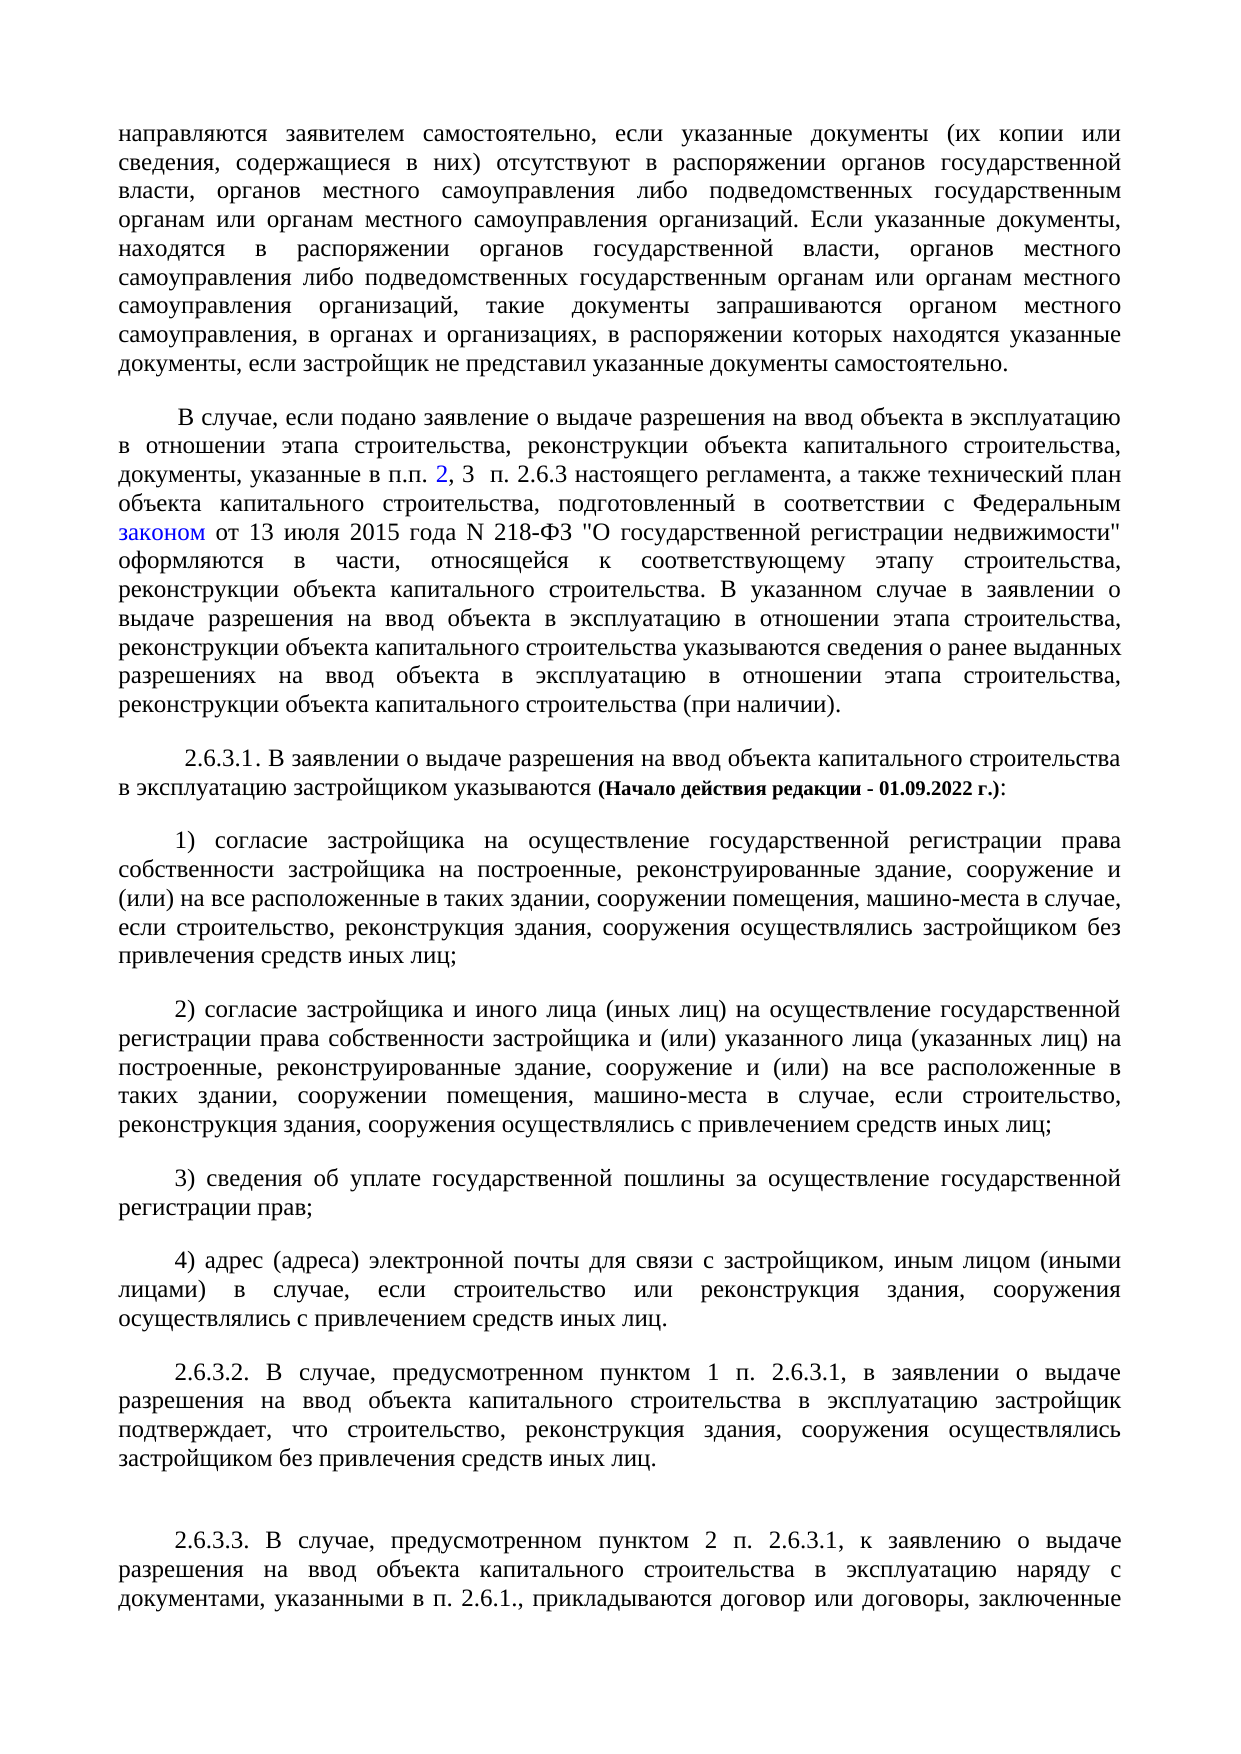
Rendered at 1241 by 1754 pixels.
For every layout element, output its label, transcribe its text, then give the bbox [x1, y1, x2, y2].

text 4) адрес (адреса) электронной почты для связи с застройщиком, иным лицом (иными лицами) в случае, если строительство или реконструкция здания, сооружения осуществлялись с привлечением средств иных лиц. [118, 1246, 1122, 1332]
text 2.6.3.1. В заявлении о выдаче разрешения на ввод объекта капитального строительства в эксплуатацию застройщиком указываются (Начало действия редакции - 01.09.2022 г.): [88, 743, 1122, 801]
text направляются заявителем самостоятельно, если указанные документы (их копии или сведения, содержащиеся в них) отсутствуют в распоряжении органов государственной власти, органов местного самоуправления либо подведомственных государственным органам или органам местного самоуправления организаций. Если указанные документы, находятся в распоряжении органов государственной власти, органов местного самоуправления либо подведомственных государственным органам или органам местного самоуправления организаций, такие документы запрашиваются органом местного самоуправления, в органах и организациях, в распоряжении которых находятся указанные документы, если застройщик не представил указанные документы самостоятельно. [118, 118, 1122, 377]
text 2) согласие застройщика и иного лица (иных лиц) на осуществление государственной регистрации права собственности застройщика и (или) указанного лица (указанных лиц) на построенные, реконструированные здание, сооружение и (или) на все расположенные в таких здании, сооружении помещения, машино-места в случае, если строительство, реконструкция здания, сооружения осуществлялись с привлечением средств иных лиц; [118, 994, 1122, 1138]
text В случае, если подано заявление о выдаче разрешения на ввод объекта в эксплуатацию в отношении этапа строительства, реконструкции объекта капитального строительства, документы, указанные в п.п. 2, 3 п. 2.6.3 настоящего регламента, а также технический план объекта капитального строительства, подготовленный в соответствии с Федеральным законом от 13 июля 2015 года N 218-ФЗ "О государственной регистрации недвижимости" оформляются в части, относящейся к соответствующему этапу строительства, реконструкции объекта капитального строительства. В указанном случае в заявлении о выдаче разрешения на ввод объекта в эксплуатацию в отношении этапа строительства, реконструкции объекта капитального строительства указываются сведения о ранее выданных разрешениях на ввод объекта в эксплуатацию в отношении этапа строительства, реконструкции объекта капитального строительства (при наличии). [118, 402, 1122, 718]
text 2.6.3.2. В случае, предусмотренном пунктом 1 п. 2.6.3.1, в заявлении о выдаче разрешения на ввод объекта капитального строительства в эксплуатацию застройщик подтверждает, что строительство, реконструкция здания, сооружения осуществлялись застройщиком без привлечения средств иных лиц. [118, 1357, 1122, 1472]
text 3) сведения об уплате государственной пошлины за осуществление государственной регистрации прав; [118, 1163, 1122, 1221]
text 1) согласие застройщика на осуществление государственной регистрации права собственности застройщика на построенные, реконструированные здание, сооружение и (или) на все расположенные в таких здании, сооружении помещения, машино-места в случае, если строительство, реконструкция здания, сооружения осуществлялись застройщиком без привлечения средств иных лиц; [118, 826, 1122, 969]
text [118, 1526, 1122, 1612]
